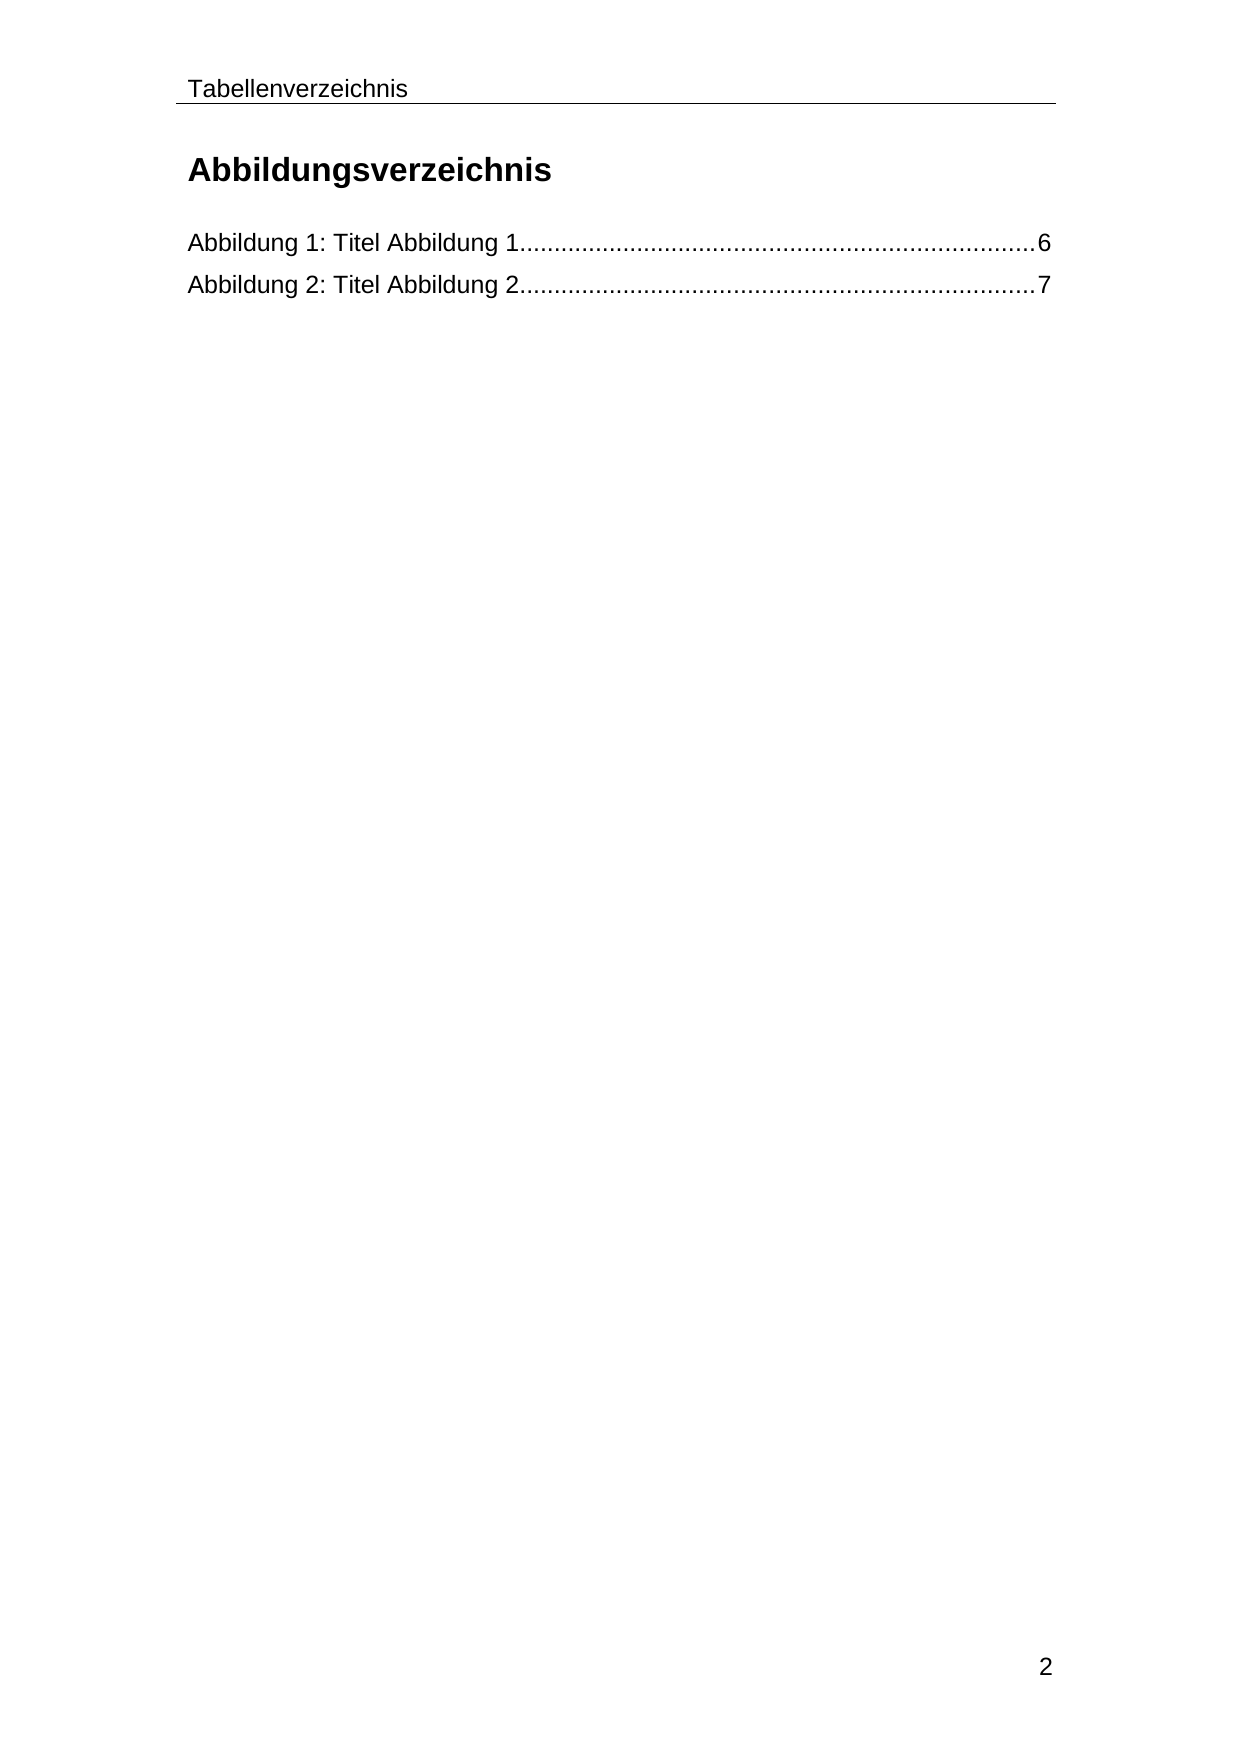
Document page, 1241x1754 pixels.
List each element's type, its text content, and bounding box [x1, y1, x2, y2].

text Abbildung 1: Titel Abbildung 1 6 [187, 228, 1053, 257]
text Abbildung 2: Titel Abbildung 2 7 [187, 270, 1053, 298]
text Abbildungsverzeichnis [187, 150, 1053, 188]
